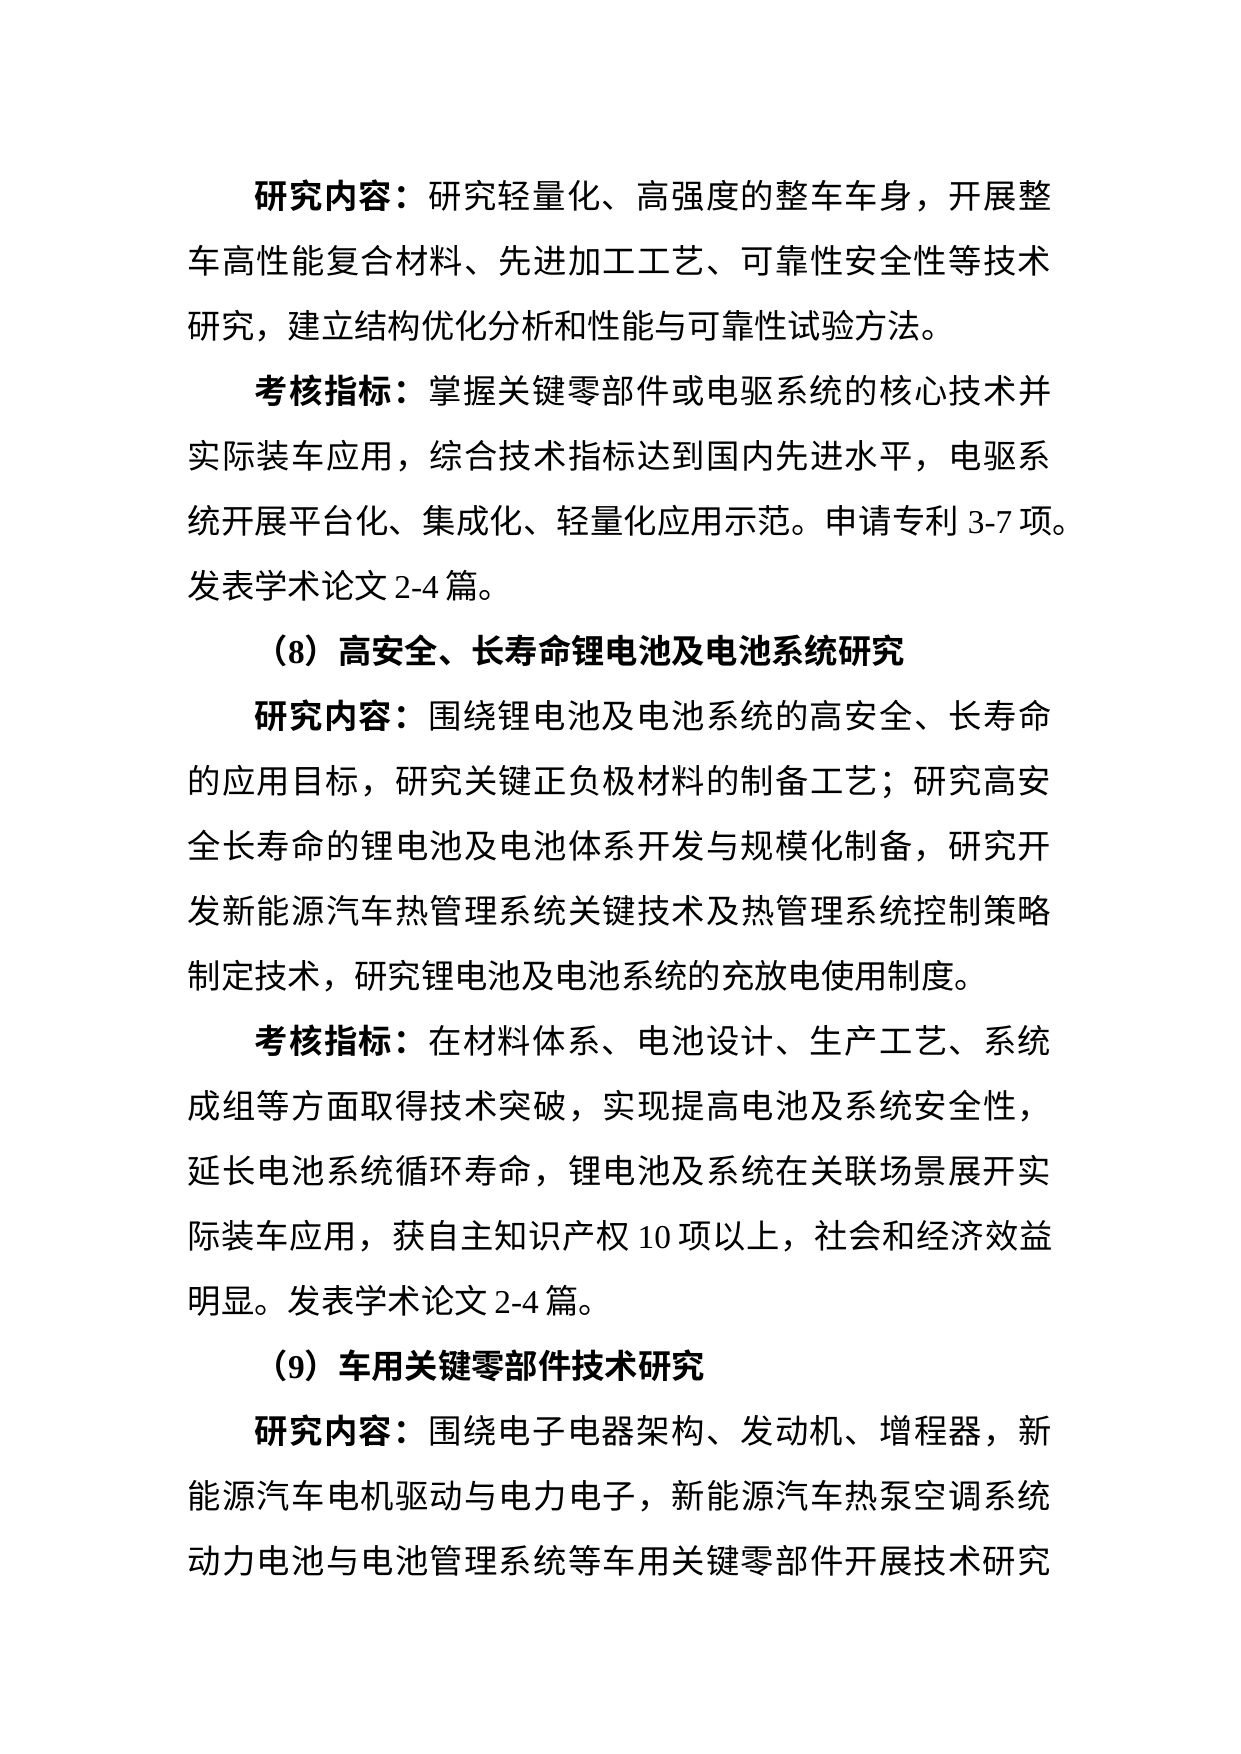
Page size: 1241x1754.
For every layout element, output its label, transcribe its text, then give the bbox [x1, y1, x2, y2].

text 研究内容：围绕锂电池及电池系统的高安全、长寿命的应用目标，研究关键正负极材料的制备工艺；研究高安全长寿命的锂电池及电池体系开发与规模化制备，研究开发新能源汽车热管理系统关键技术及热管理系统控制策略制定技术，研究锂电池及电池系统的充放电使用制度。 [187, 682, 1053, 1007]
text 考核指标：在材料体系、电池设计、生产工艺、系统成组等方面取得技术突破，实现提高电池及系统安全性，延长电池系统循环寿命，锂电池及系统在关联场景展开实际装车应用，获自主知识产权10项以上，社会和经济效益明显。发表学术论文2-4篇。 [187, 1007, 1053, 1332]
text （8）高安全、长寿命锂电池及电池系统研究 [187, 617, 1053, 682]
text （9）车用关键零部件技术研究 [187, 1332, 1053, 1397]
text 考核指标：掌握关键零部件或电驱系统的核心技术并实际装车应用，综合技术指标达到国内先进水平，电驱系统开展平台化、集成化、轻量化应用示范。申请专利3-7项。发表学术论文2-4篇。 [187, 357, 1053, 617]
text 研究内容：研究轻量化、高强度的整车车身，开展整车高性能复合材料、先进加工工艺、可靠性安全性等技术研究，建立结构优化分析和性能与可靠性试验方法。 [187, 162, 1053, 357]
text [187, 1397, 1053, 1592]
